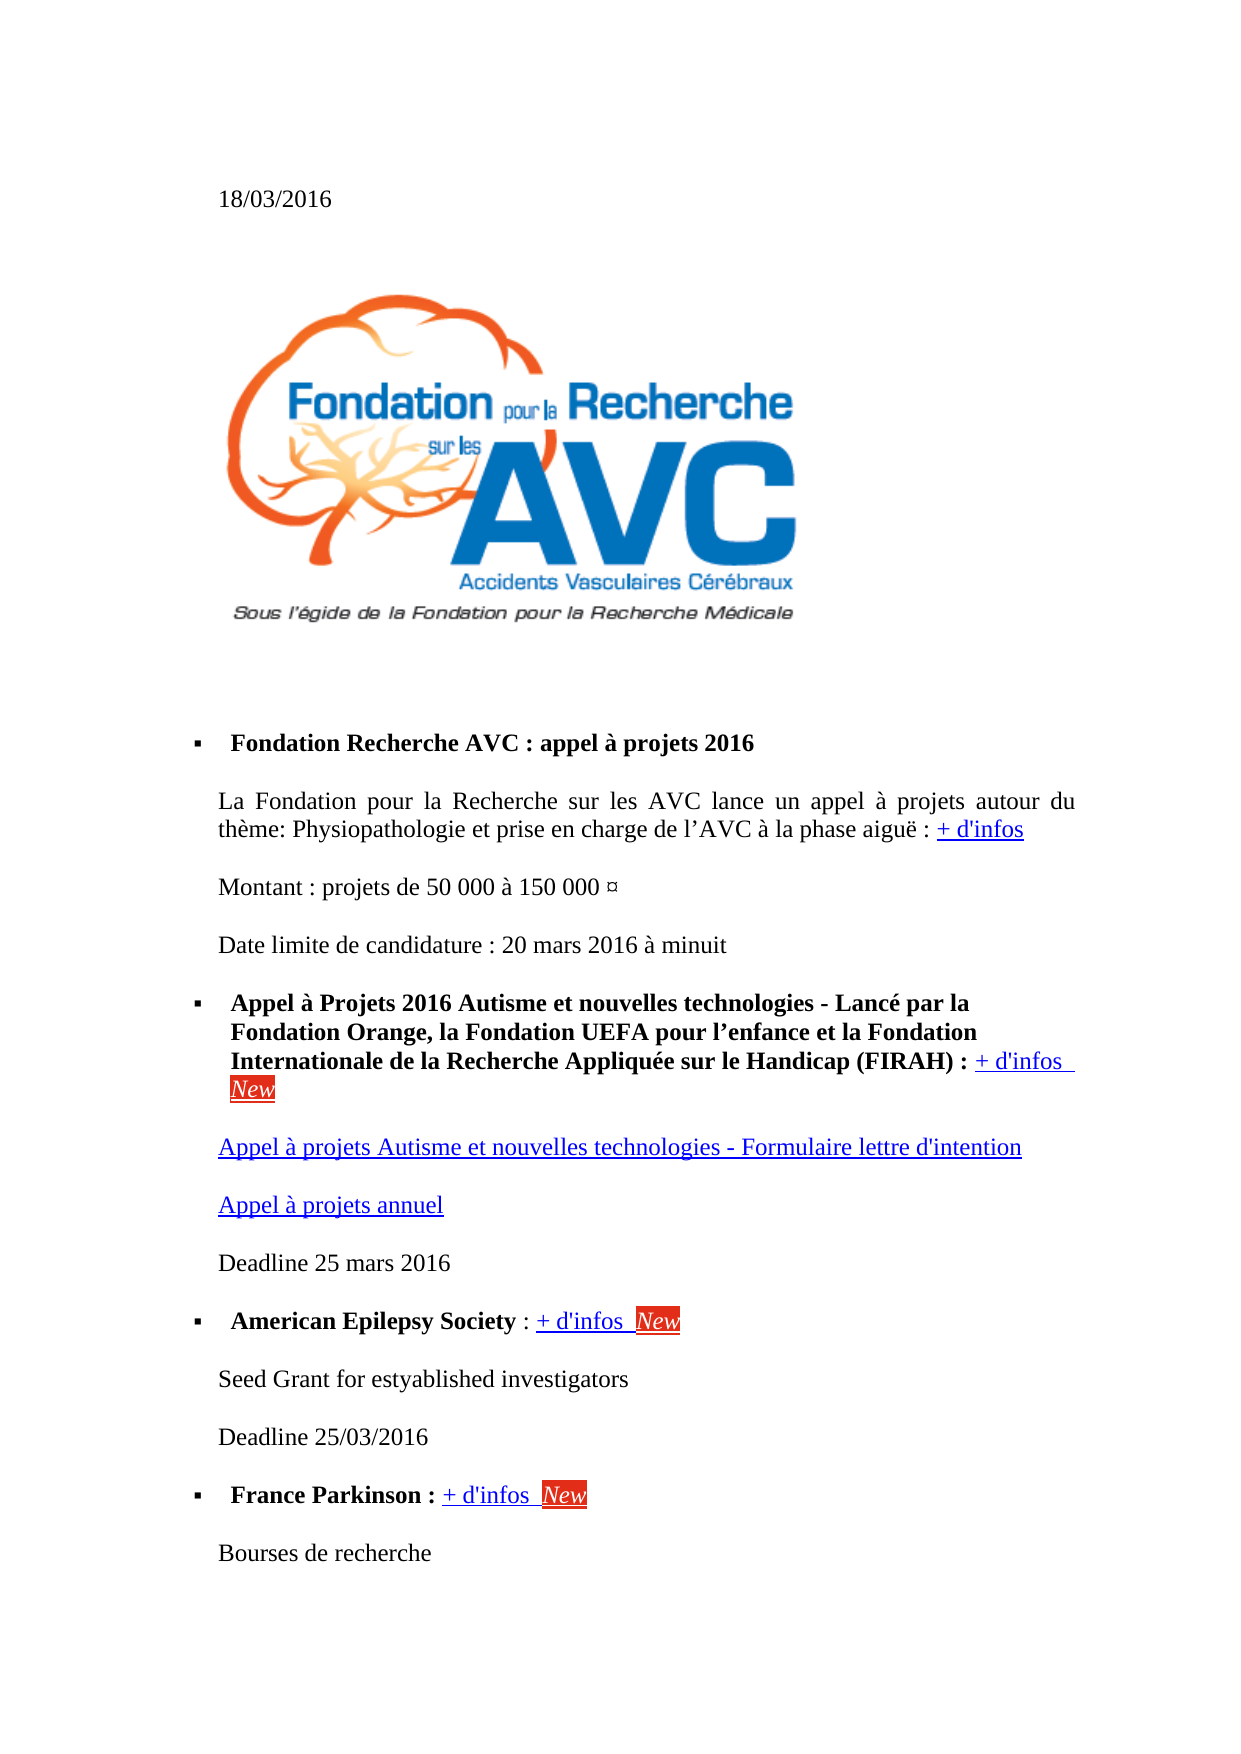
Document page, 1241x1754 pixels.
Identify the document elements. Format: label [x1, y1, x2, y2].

picture [155, 242, 887, 699]
table_cell [148, 148, 1085, 1604]
